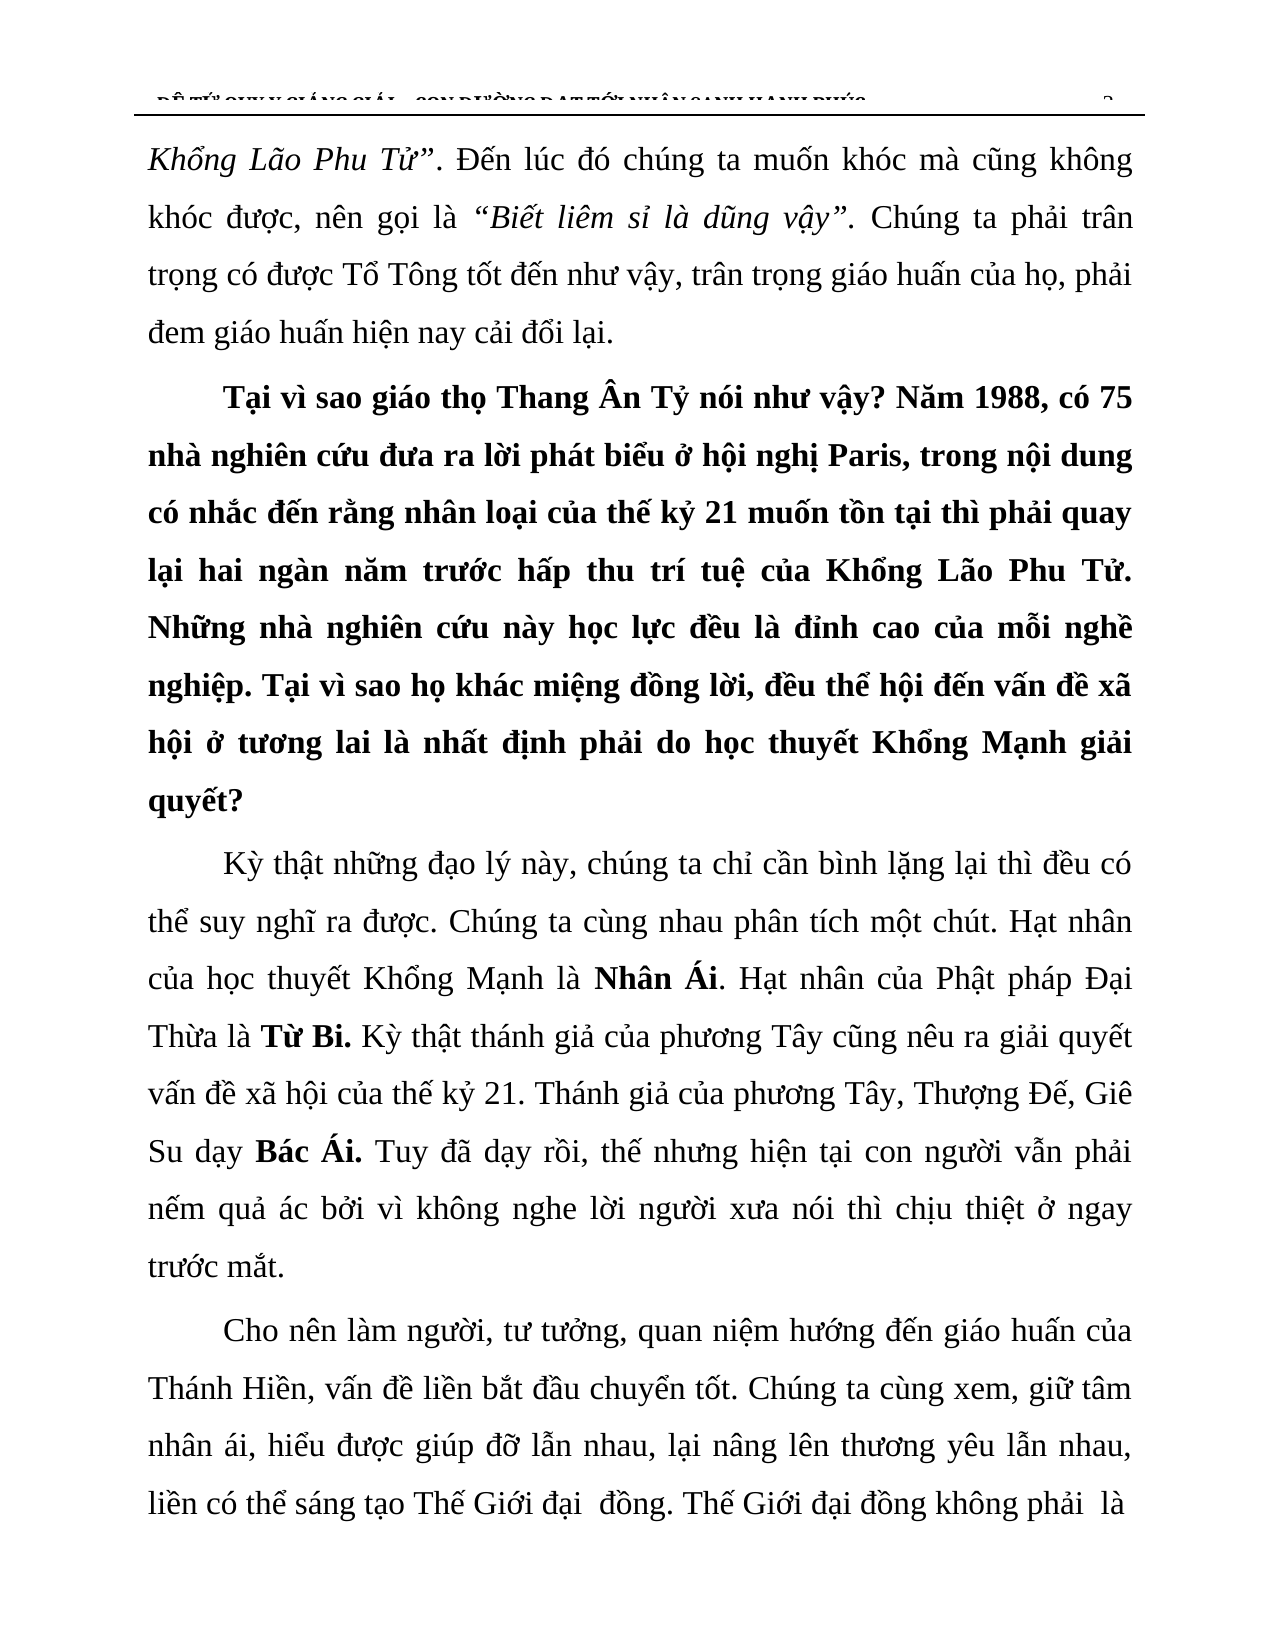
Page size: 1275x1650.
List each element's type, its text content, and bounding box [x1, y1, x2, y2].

text Kỳ thật những đạo lý này, chúng ta chỉ cần bình lặng lại thì đều có thể suy nghĩ ra được. Chúng ta cùng nhau phân tích một chút. Hạt nhân của học thuyết Khổng Mạnh là Nhân Ái. Hạt nhân của Phật pháp Đại Thừa là Từ Bi. Kỳ thật thánh giả của phương Tây cũng nêu ra giải quyết vấn đề xã hội của thế kỷ 21. Thánh giả của phương Tây, Thượng Đế, Giê Su dạy Bác Ái. Tuy đã dạy rồi, thế nhưng hiện tại con người vẫn phải nếm quả ác bởi vì không nghe lời người xưa nói thì chịu thiệt ở ngay trước mắt. [148, 843, 1134, 1284]
text Cho nên làm người, tư tưởng, quan niệm hướng đến giáo huấn của Thánh Hiền, vấn đề liền bắt đầu chuyển tốt. Chúng ta cùng xem, giữ tâm nhân ái, hiểu được giúp đỡ lẫn nhau, lại nâng lên thương yêu lẫn nhau, liền có thể sáng tạo Thế Giới đại đồng. Thế Giới đại đồng không phải là [148, 1310, 1134, 1521]
subtitle Tại vì sao giáo thọ Thang Ân Tỷ nói như vậy? Năm 1988, có 75 nhà nghiên cứu đưa ra lời phát biểu ở hội nghị Paris, trong nội dung có nhắc đến rằng nhân loại của thế kỷ 21 muốn tồn tại thì phải quay lại hai ngàn năm trước hấp thu trí tuệ của Khổng Lão Phu Tử. Những nhà nghiên cứu này học lực đều là đỉnh cao của mỗi nghề nghiệp. Tại vì sao họ khác miệng đồng lời, đều thể hội đến vấn đề xã hội ở tương lai là nhất định phải do học thuyết Khổng Mạnh giải quyết? [148, 377, 1134, 818]
text Khổng Lão Phu Tử”. Đến lúc đó chúng ta muốn khóc mà cũng không khóc được, nên gọi là “Biết liêm sỉ là dũng vậy”. Chúng ta phải trân trọng có được Tổ Tông tốt đến như vậy, trân trọng giáo huấn của họ, phải đem giáo huấn hiện nay cải đổi lại. [148, 139, 1134, 350]
